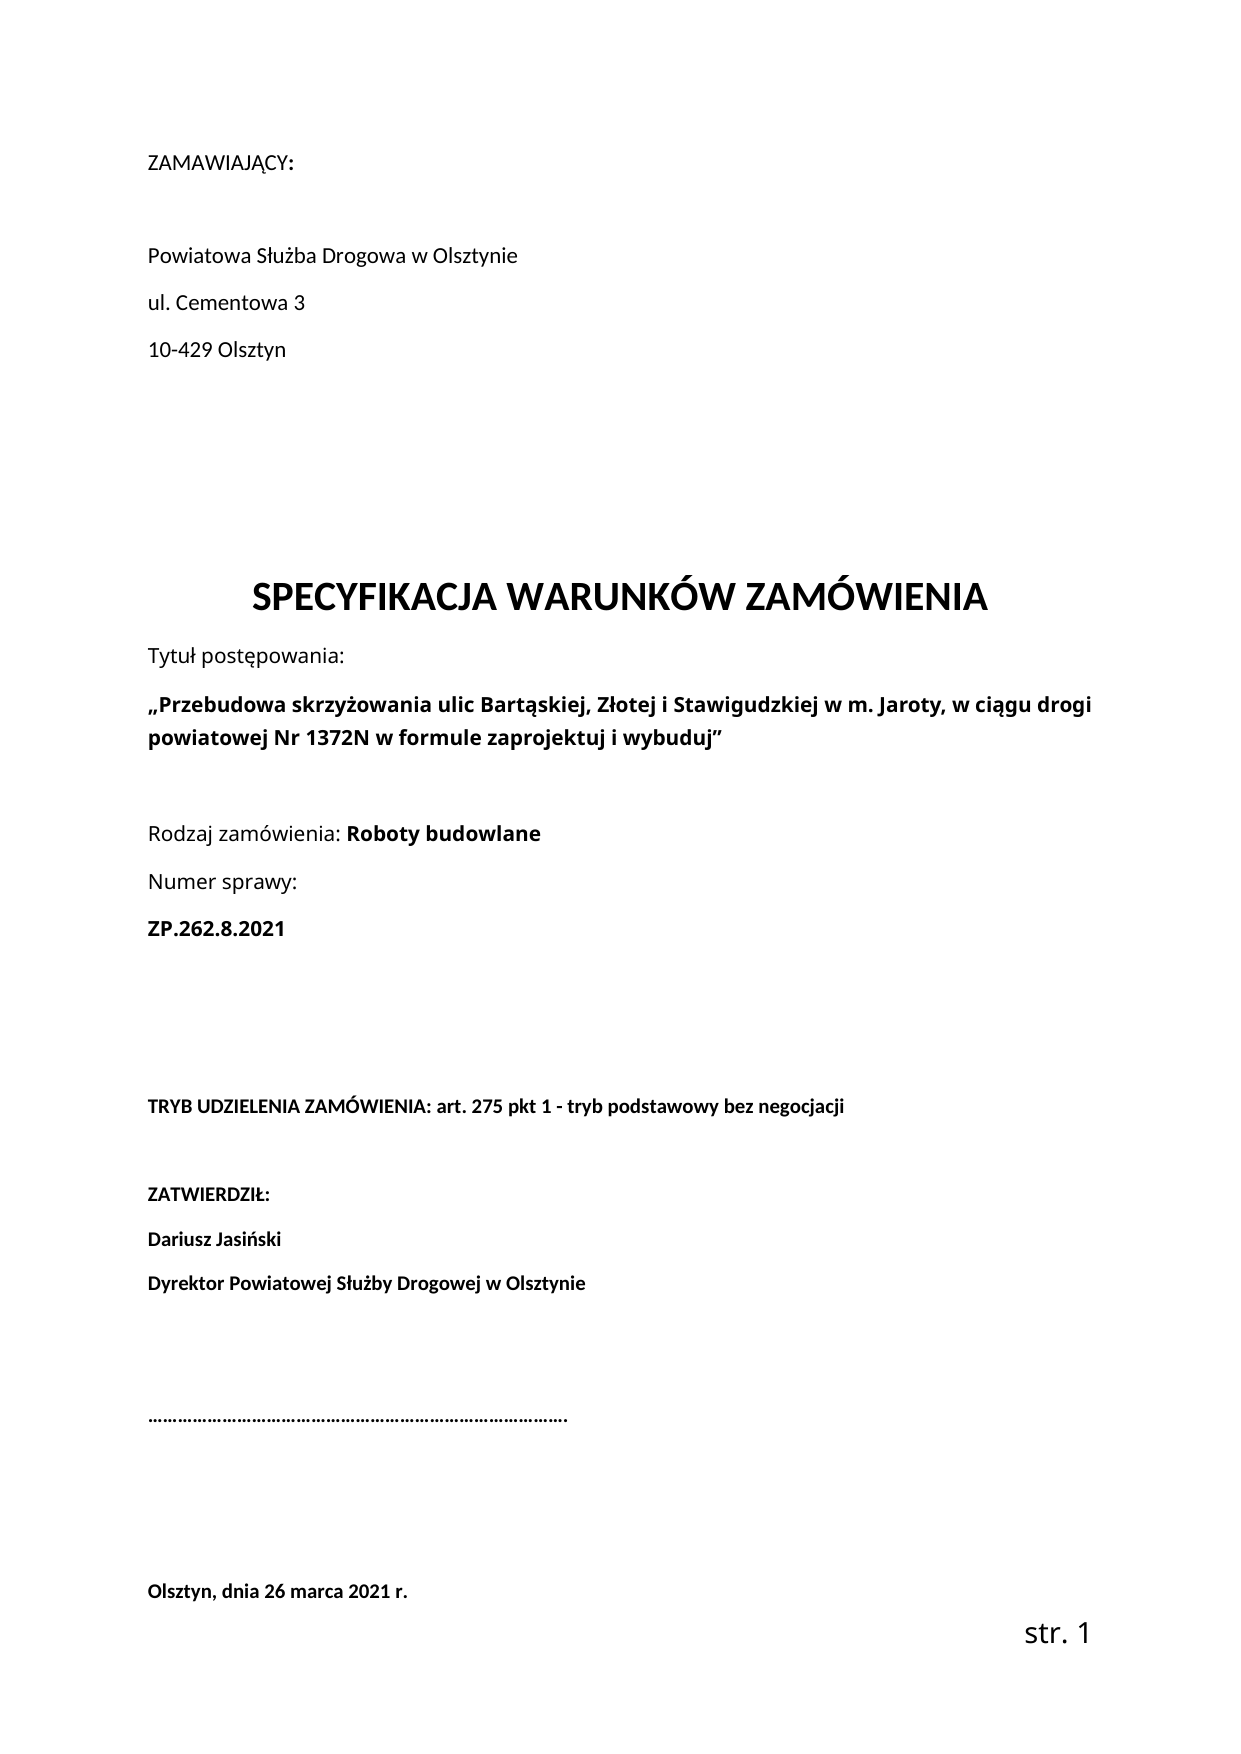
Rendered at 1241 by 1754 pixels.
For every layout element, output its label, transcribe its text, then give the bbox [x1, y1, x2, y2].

text SPECYFIKACJA WARUNKÓW ZAMÓWIENIA [148, 569, 1093, 620]
text TRYB UDZIELENIA ZAMÓWIENIA: art. 275 pkt 1 - tryb podstawowy bez negocjacji [148, 1093, 1093, 1119]
text ZAMAWIAJĄCY: [148, 148, 1093, 176]
text „Przebudowa skrzyżowania ulic Bartąskiej, Złotej i Stawigudzkiej w m. Jaroty, w ciągu drogi powiatowej Nr 1372N w formule zaprojektuj i wybuduj” [148, 690, 1093, 751]
text ZATWIERDZIŁ: [148, 1182, 1093, 1207]
text Powiatowa Służba Drogowa w Olsztynie [148, 241, 1093, 269]
text Dariusz Jasiński [148, 1226, 1093, 1251]
text Rodzaj zamówienia: Roboty budowlane [148, 819, 1093, 848]
text ZP.262.8.2021 [148, 914, 1093, 942]
text Tytuł postępowania: [148, 641, 1093, 669]
text Dyrektor Powiatowej Służby Drogowej w Olsztynie [148, 1270, 1093, 1295]
text …………………………………………………………………………. [148, 1402, 1093, 1427]
text Olsztyn, dnia 26 marca 2021 r. [148, 1578, 1093, 1604]
text Numer sprawy: [148, 867, 1093, 895]
text ul. Cementowa 3 [148, 288, 1093, 316]
text 10-429 Olsztyn [148, 335, 1093, 363]
